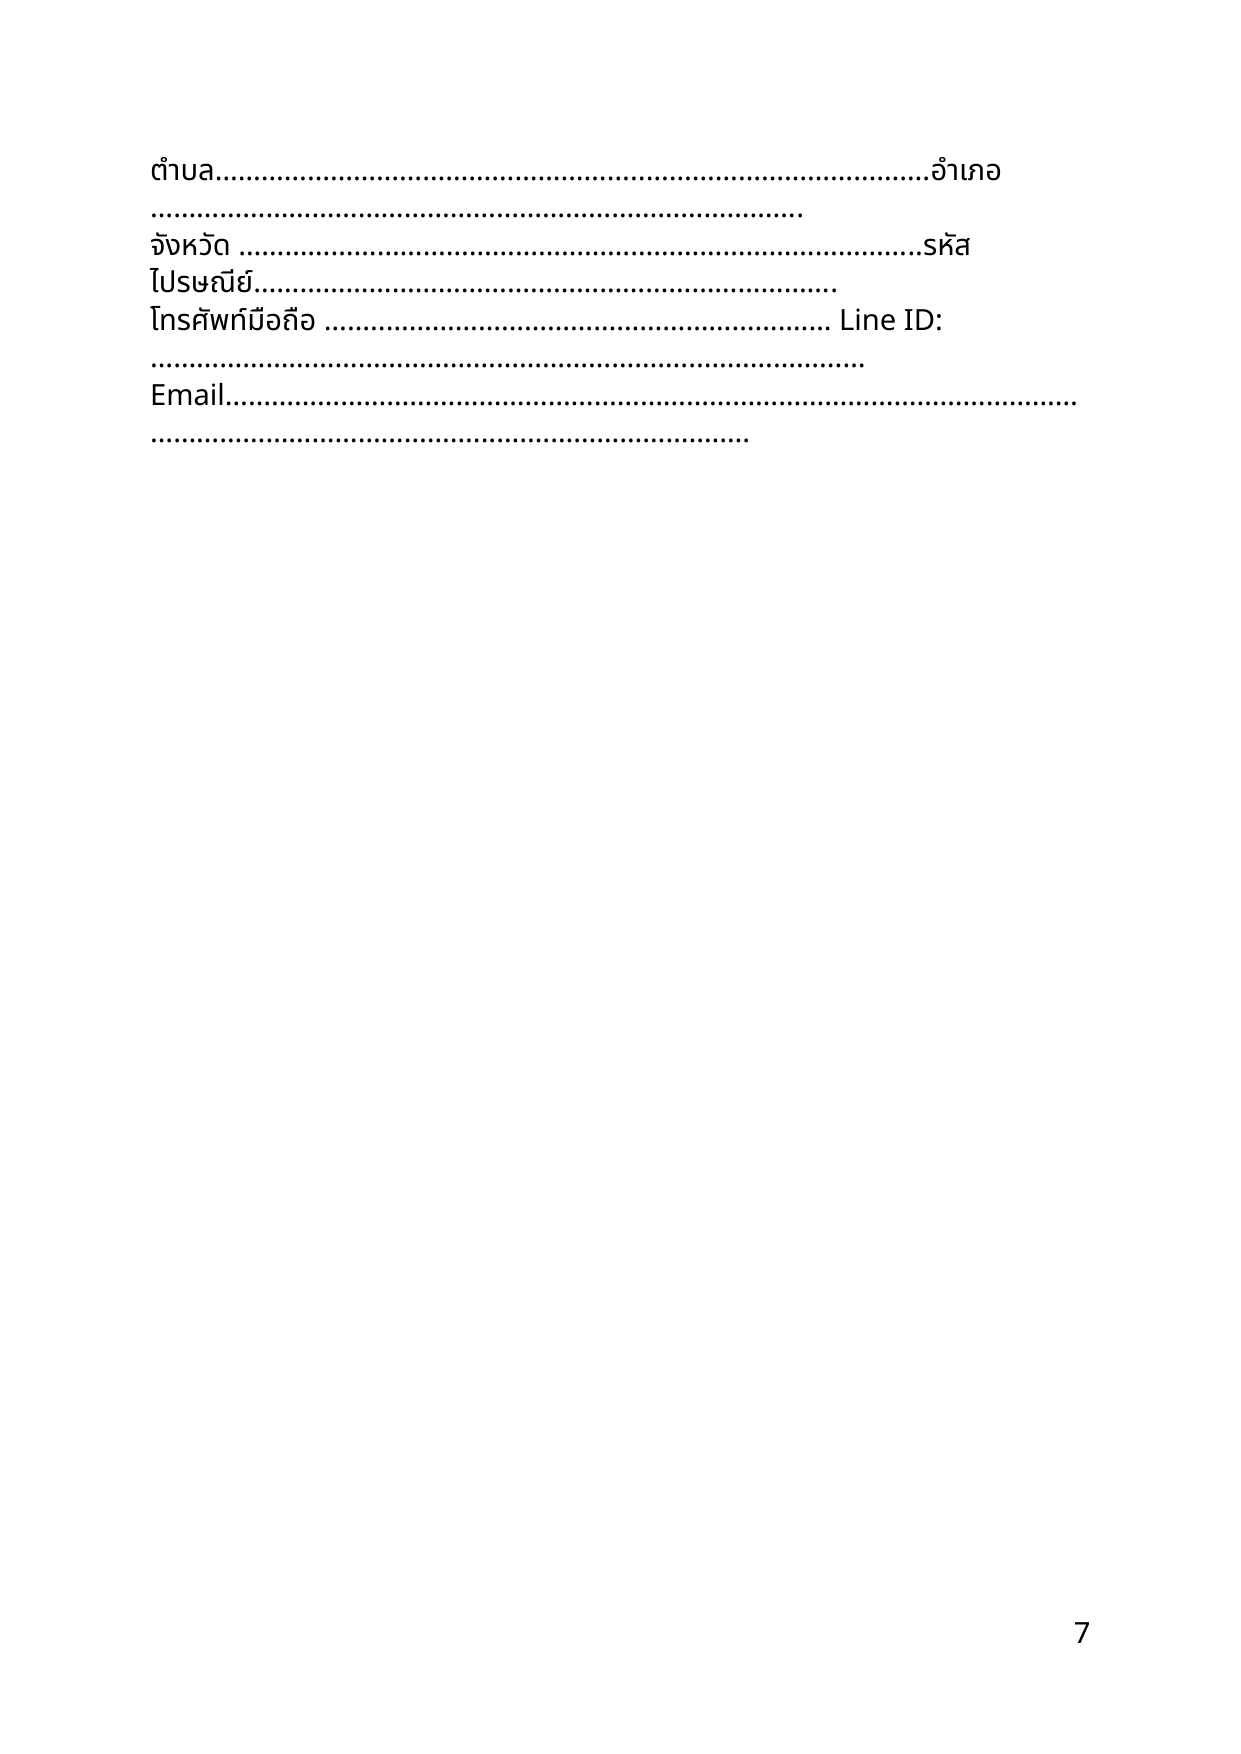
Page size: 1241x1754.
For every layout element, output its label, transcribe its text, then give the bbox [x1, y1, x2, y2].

text Email………………………………………………………………………………………………………………………………………...….………………….……. [150, 375, 1090, 450]
text จังหวัด ……………………………………………………………………………..รหัสไปรษณีย์…………………………………………………………………. [150, 225, 1090, 300]
list โทรศัพท์มือถือ ……..…………………………………………….…… Line ID: ……………………………………………………………...……………...… [150, 300, 1090, 375]
text ตำบล………………………………………………..……………………………….อำเภอ …………………………………………………………………………. [150, 150, 1090, 225]
